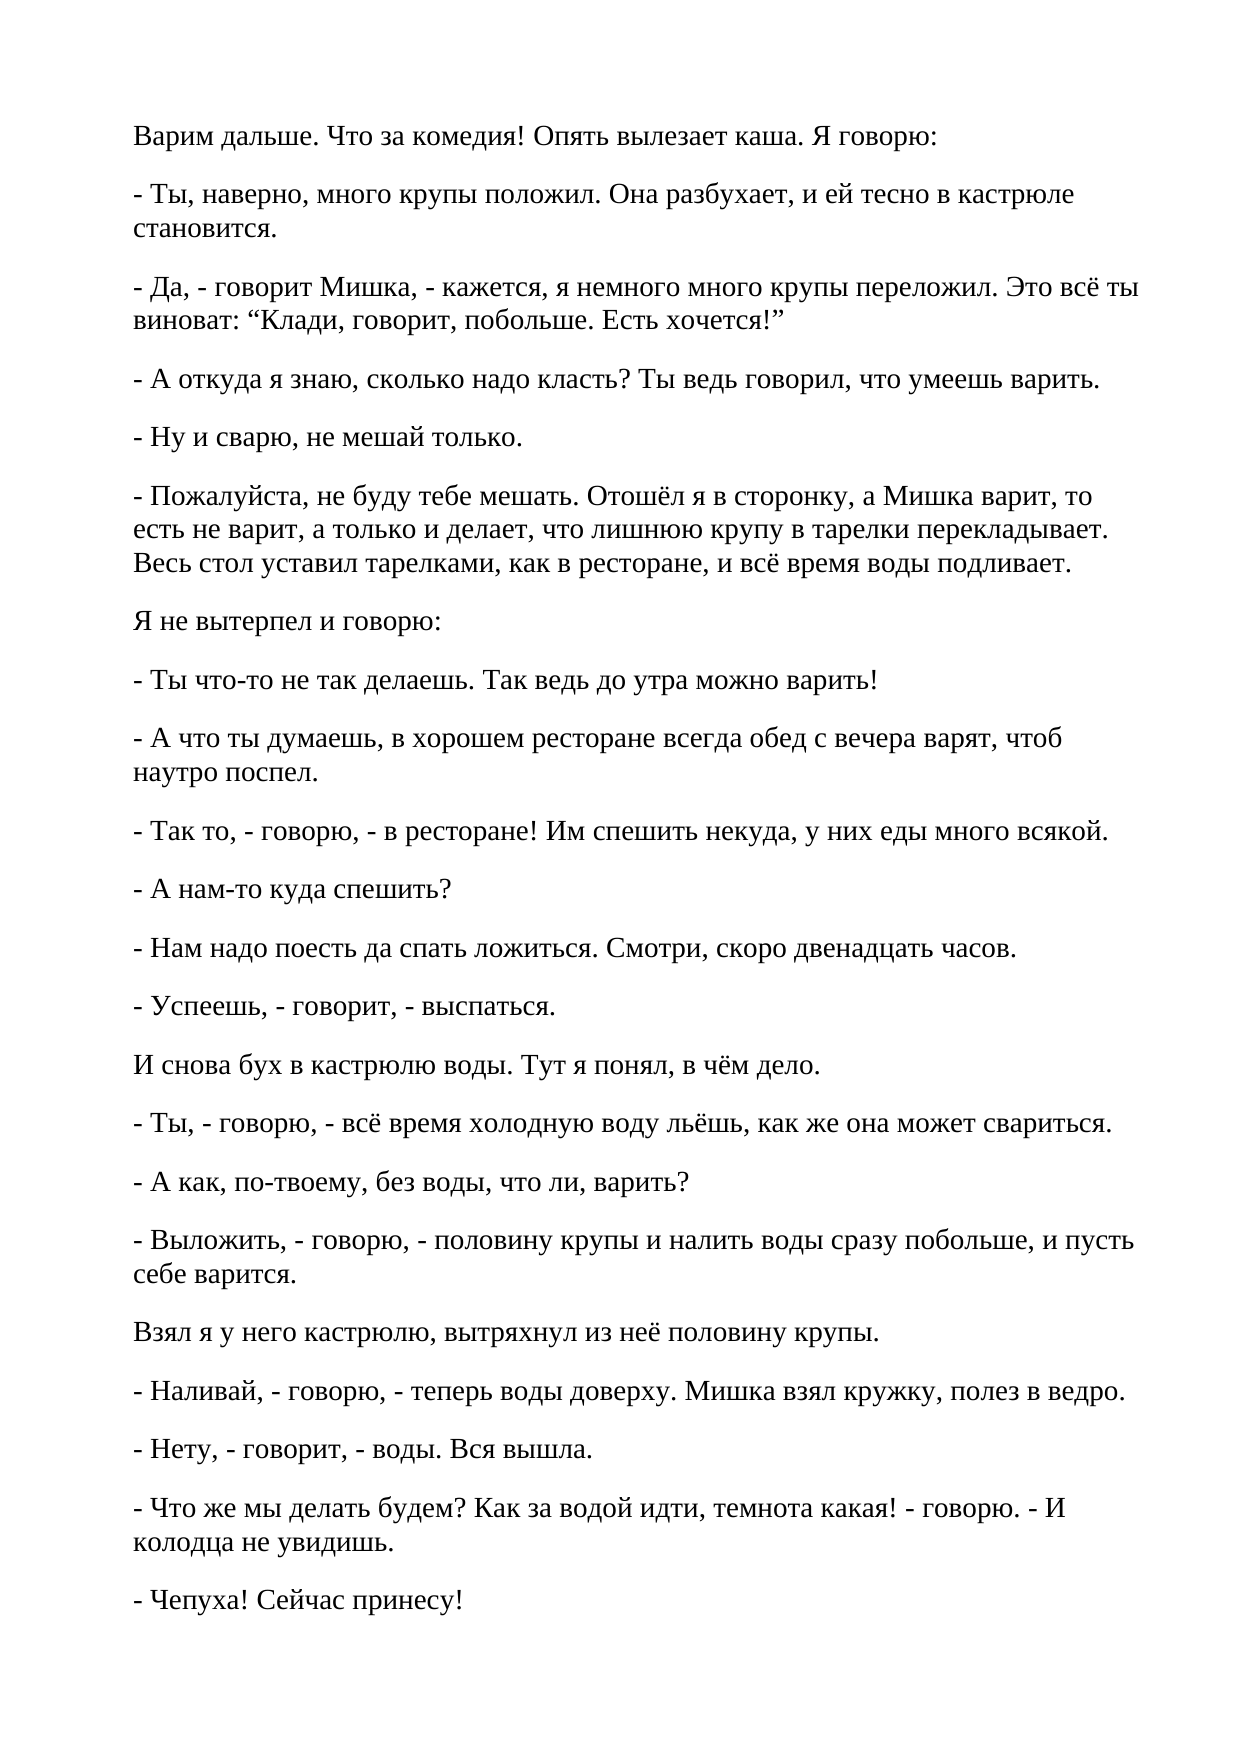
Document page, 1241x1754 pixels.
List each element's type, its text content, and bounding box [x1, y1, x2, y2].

text - А как, по-твоему, без воды, что ли, варить? [133, 1164, 1152, 1197]
text - А нам-то куда спешить? [133, 871, 1152, 905]
text - Чепуха! Сейчас принесу! [133, 1582, 1152, 1616]
text - Что же мы делать будем? Как за водой идти, темнота какая! - говорю. - И колодца не увидишь. [133, 1490, 1152, 1557]
text - Да, - говорит Мишка, - кажется, я немного много крупы переложил. Это всё ты виноват: “Клади, говорит, побольше. Есть хочется!” [133, 269, 1152, 336]
text - Нам надо поесть да спать ложиться. Смотри, скоро двенадцать часов. [133, 930, 1152, 963]
text Варим дальше. Что за комедия! Опять вылезает каша. Я говорю: [133, 118, 1152, 152]
text - Ты что-то не так делаешь. Так ведь до утра можно варить! [133, 662, 1152, 696]
text И снова бух в кастрюлю воды. Тут я понял, в чём дело. [133, 1047, 1152, 1080]
text Я не вытерпел и говорю: [133, 603, 1152, 637]
text - А откуда я знаю, сколько надо класть? Ты ведь говорил, что умеешь варить. [133, 361, 1152, 394]
text - Ты, - говорю, - всё время холодную воду льёшь, как же она может свариться. [133, 1105, 1152, 1139]
text - Пожалуйста, не буду тебе мешать. Отошёл я в сторонку, а Мишка варит, то есть не варит, а только и делает, что лишнюю крупу в тарелки перекладывает. Весь стол уставил тарелками, как в ресторане, и всё время воды подливает. [133, 478, 1152, 578]
text - Нету, - говорит, - воды. Вся вышла. [133, 1432, 1152, 1465]
text - Ты, наверно, много крупы положил. Она разбухает, и ей тесно в кастрюле становится. [133, 177, 1152, 244]
text - Наливай, - говорю, - теперь воды доверху. Мишка взял кружку, полез в ведро. [133, 1373, 1152, 1407]
text - Успеешь, - говорит, - выспаться. [133, 988, 1152, 1022]
text - А что ты думаешь, в хорошем ресторане всегда обед с вечера варят, чтоб наутро поспел. [133, 721, 1152, 788]
text - Так то, - говорю, - в ресторане! Им спешить некуда, у них еды много всякой. [133, 813, 1152, 846]
text Взял я у него кастрюлю, вытряхнул из неё половину крупы. [133, 1314, 1152, 1348]
text - Ну и сварю, не мешай только. [133, 419, 1152, 453]
text - Выложить, - говорю, - половину крупы и налить воды сразу побольше, и пусть себе варится. [133, 1222, 1152, 1289]
